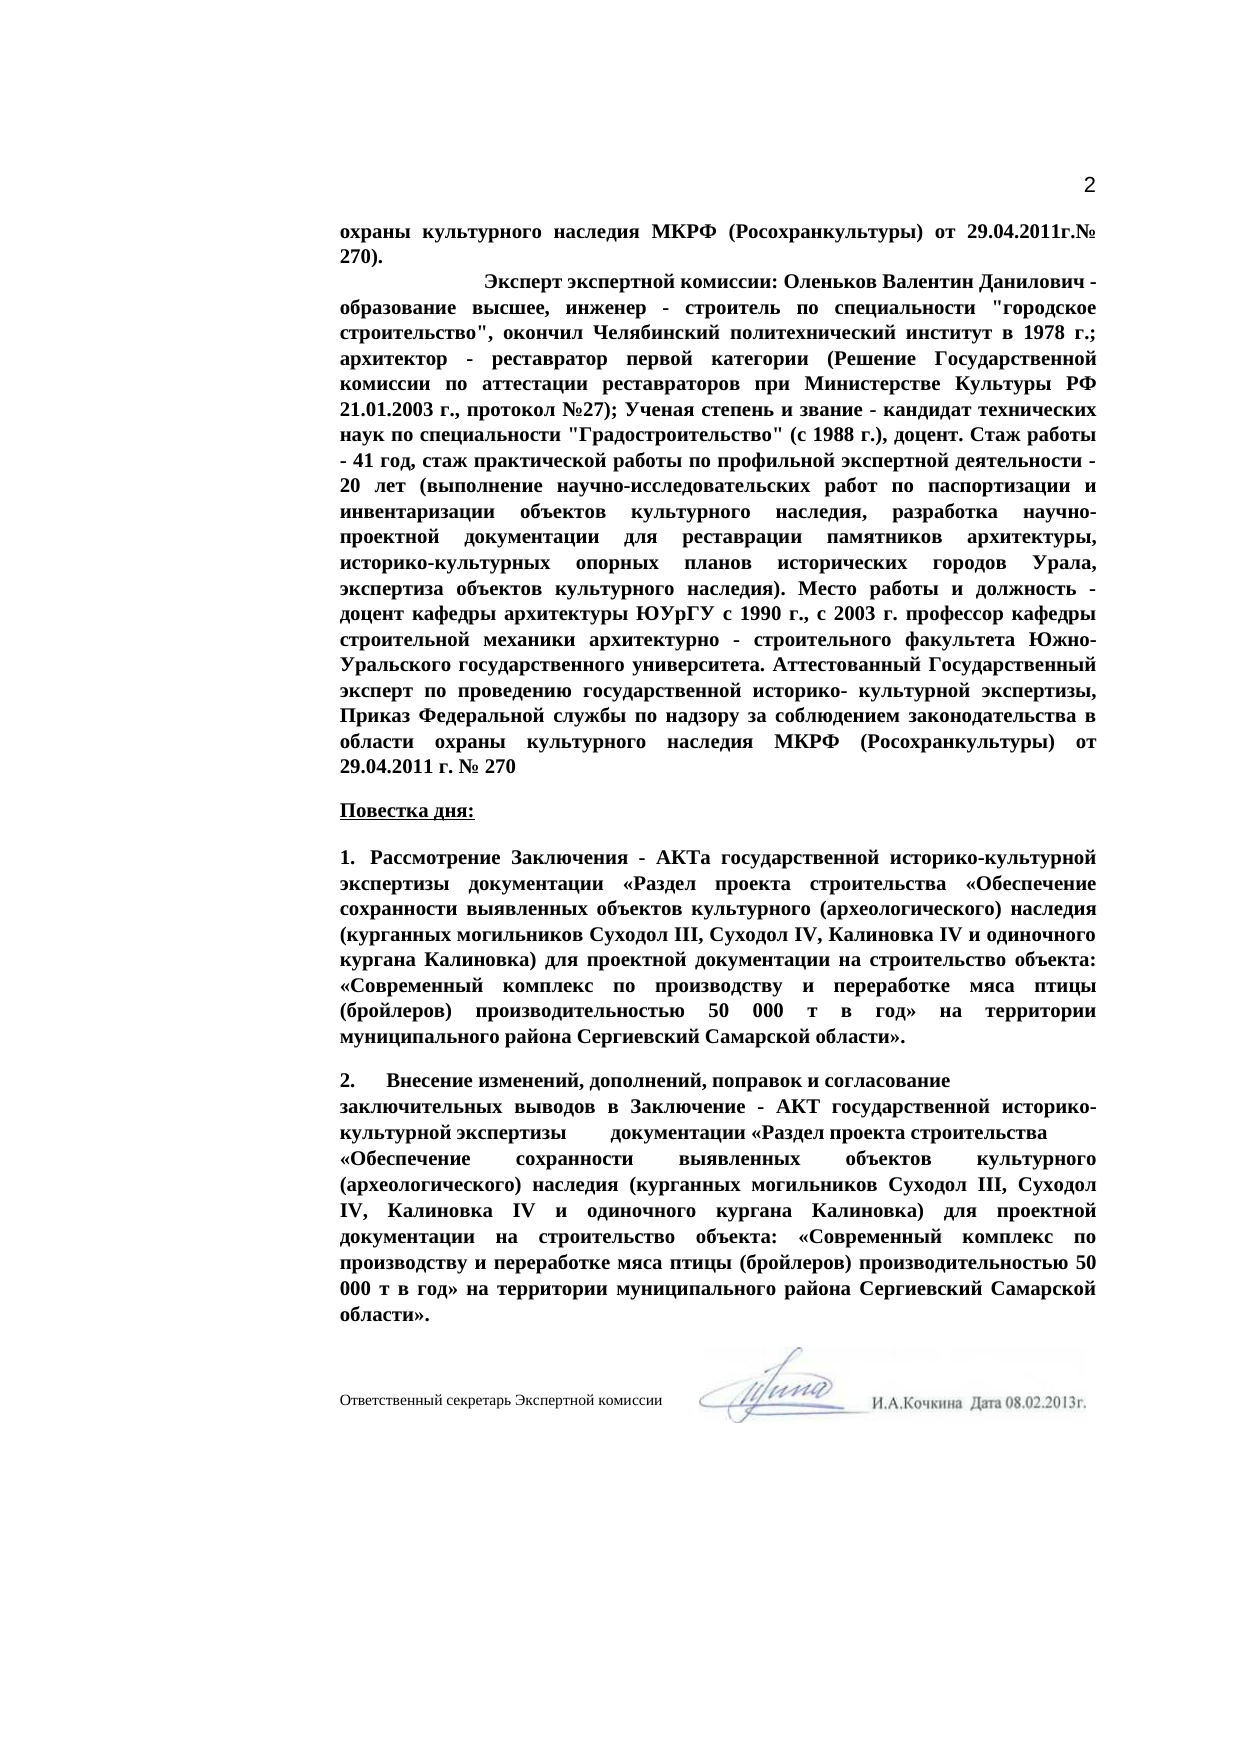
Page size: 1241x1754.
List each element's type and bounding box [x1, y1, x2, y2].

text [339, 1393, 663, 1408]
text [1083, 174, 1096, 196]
picture [699, 1347, 1086, 1423]
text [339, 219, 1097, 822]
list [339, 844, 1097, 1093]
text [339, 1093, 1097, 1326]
